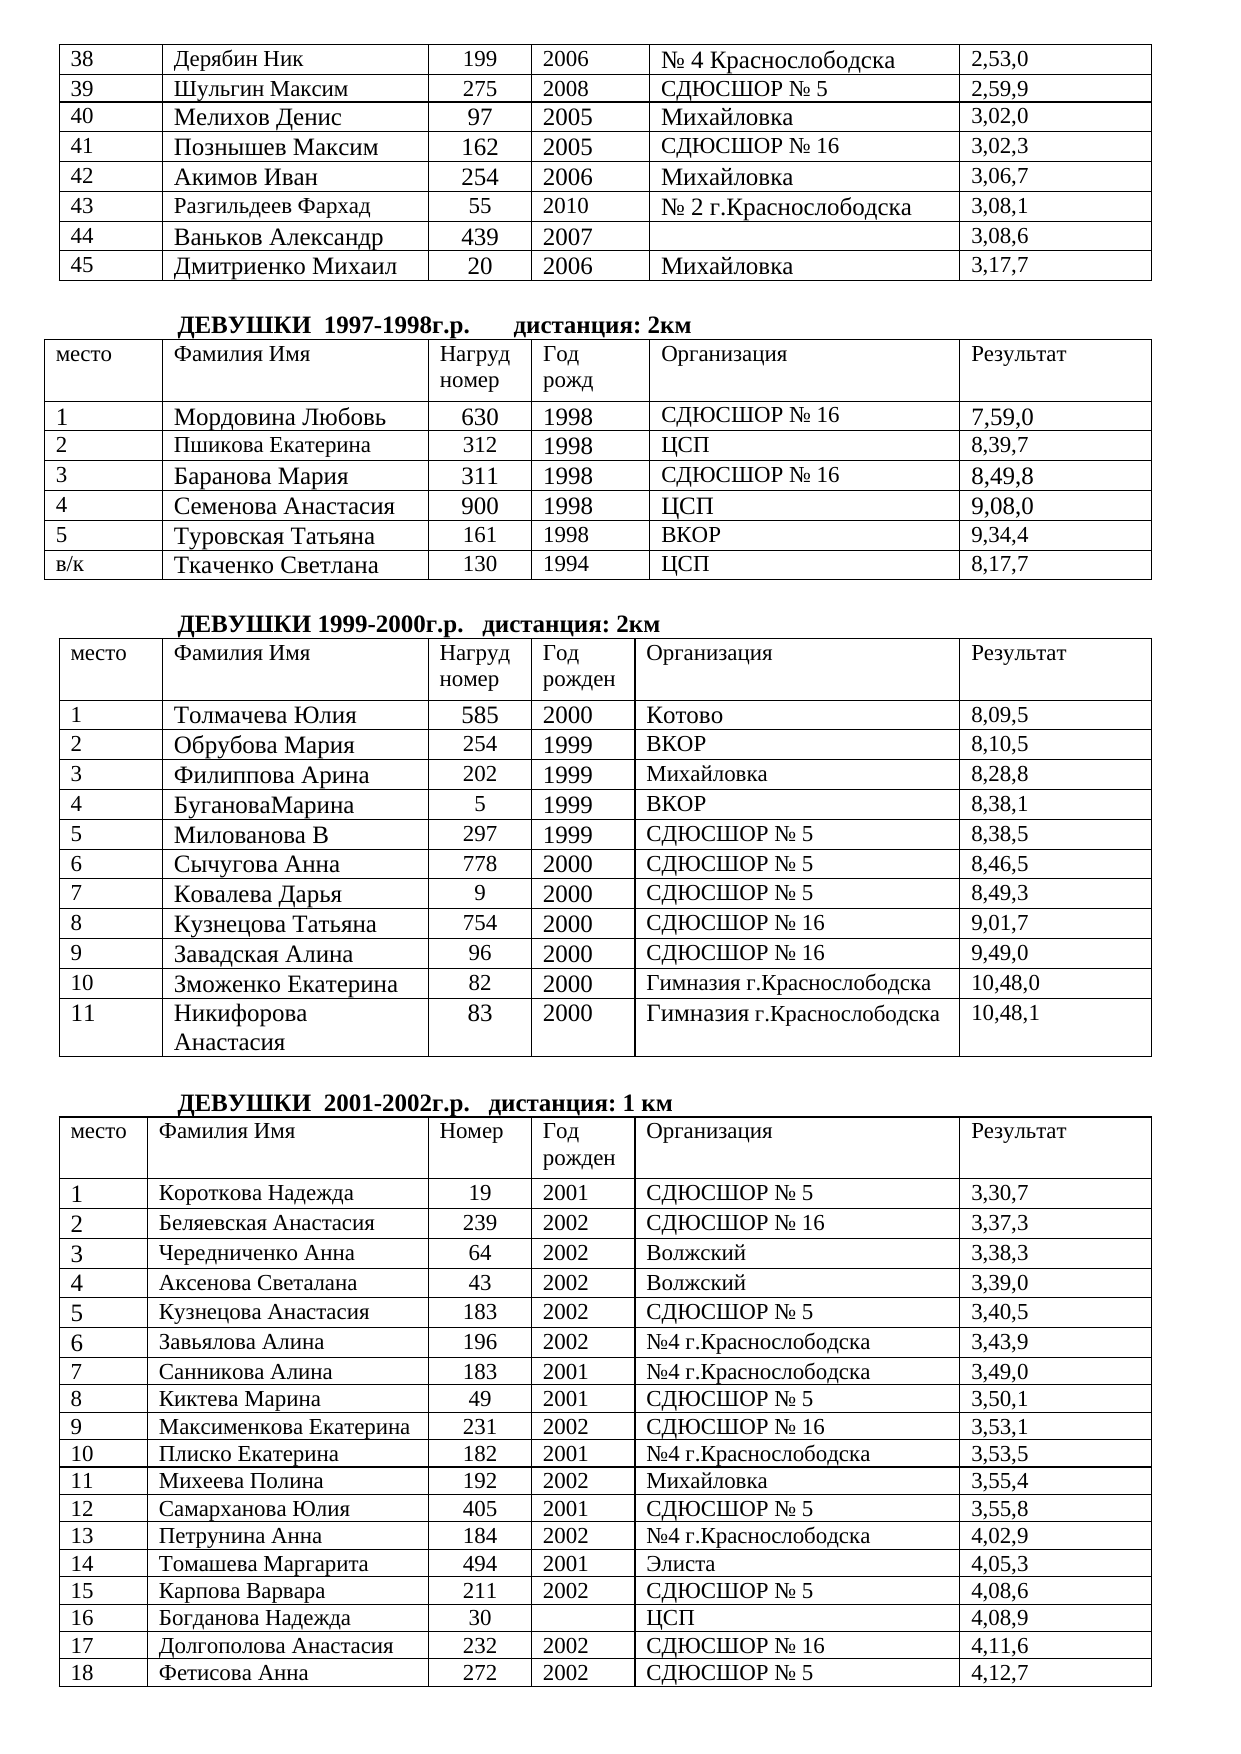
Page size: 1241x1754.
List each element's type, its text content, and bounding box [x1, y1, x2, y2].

table_cell 3,38,3 [960, 1239, 1151, 1267]
table_cell 3,55,4 [960, 1468, 1151, 1494]
table_cell 1999 [532, 820, 634, 848]
table_cell 3,53,1 [960, 1413, 1151, 1439]
table_cell СДЮСШОР № 5 [636, 1385, 959, 1412]
table_cell ЦСП [650, 491, 959, 520]
table_cell СДЮСШОР № 16 [650, 132, 959, 161]
table_cell Аксенова Светалана [148, 1269, 428, 1297]
table_cell 2 [60, 730, 162, 759]
table_cell Томашева Маргарита [148, 1550, 428, 1576]
table_cell БугановаМарина [163, 790, 428, 819]
table_header Организация [636, 639, 959, 699]
table_cell 3,02,0 [960, 103, 1151, 131]
table_cell Мордовина Любовь [163, 402, 428, 430]
table_cell 2006 [532, 251, 649, 280]
table_header Результат [960, 1118, 1151, 1178]
table_header Нагруд номер [429, 340, 531, 401]
table_cell 5 [60, 820, 162, 848]
table_cell Завадская Алина [163, 939, 428, 968]
table_header Номер [429, 1118, 531, 1178]
table_cell 8,17,7 [960, 551, 1151, 579]
table_cell Познышев Максим [163, 132, 428, 161]
table_cell 2 [60, 1209, 147, 1238]
table_cell 9 [60, 939, 162, 968]
table_cell 18 [60, 1659, 147, 1686]
table_cell 3 [60, 760, 162, 789]
table_cell 2008 [532, 75, 649, 101]
text ДЕВУШКИ 1997-1998г.р. дистанция: 2км [177, 310, 1152, 339]
table_cell 2,59,9 [960, 75, 1151, 101]
table_header Результат [960, 639, 1151, 699]
table_cell СДЮСШОР № 5 [636, 1179, 959, 1208]
table_cell 17 [60, 1632, 147, 1658]
table_cell 3,08,6 [960, 222, 1151, 250]
table_cell 3,43,9 [960, 1328, 1151, 1357]
table_cell 585 [429, 701, 531, 729]
table_cell 439 [429, 222, 531, 250]
table_cell Ваньков Александр [163, 222, 428, 250]
table_header Результат [960, 340, 1151, 401]
table_cell №4 г.Краснослободска [636, 1440, 959, 1466]
table_cell 4,08,6 [960, 1577, 1151, 1603]
table_cell 3,30,7 [960, 1179, 1151, 1208]
table_cell 4 [45, 491, 162, 520]
table_cell 130 [429, 551, 531, 579]
table_cell Михайловка [650, 162, 959, 191]
table_cell 8,46,5 [960, 850, 1151, 878]
table_cell 211 [429, 1577, 531, 1603]
table_cell Ковалева Дарья [163, 879, 428, 908]
table_cell 12 [60, 1495, 147, 1521]
table_cell СДЮСШОР № 16 [636, 1209, 959, 1238]
table_header Год рожд [532, 340, 649, 401]
table_cell Элиста [636, 1550, 959, 1576]
table_cell 3,17,7 [960, 251, 1151, 280]
table_cell 2007 [532, 222, 649, 250]
table_cell 30 [429, 1605, 531, 1631]
table_header место [60, 1118, 147, 1178]
table_cell ЦСП [650, 431, 959, 460]
table_cell 2005 [532, 103, 649, 131]
table_cell 13 [60, 1522, 147, 1549]
table_cell Карпова Варвара [148, 1577, 428, 1603]
table_cell 2 [45, 431, 162, 460]
table_cell 754 [429, 909, 531, 938]
table_cell 2005 [532, 132, 649, 161]
table_cell Михайловка [650, 103, 959, 131]
table_cell 182 [429, 1440, 531, 1466]
table_cell 5 [60, 1298, 147, 1327]
table_cell 183 [429, 1298, 531, 1327]
table_cell 254 [429, 162, 531, 191]
table_cell ЦСП [650, 551, 959, 579]
table_cell 2000 [532, 850, 634, 878]
table_cell 43 [60, 192, 162, 221]
table_cell 3 [45, 461, 162, 490]
table_cell 312 [429, 431, 531, 460]
table_cell 41 [60, 132, 162, 161]
table_cell 1998 [532, 431, 649, 460]
table_cell 2002 [532, 1298, 634, 1327]
table_cell Мелихов Денис [163, 103, 428, 131]
table_cell 161 [429, 521, 531, 549]
table_cell 9 [60, 1413, 147, 1439]
table_cell 1998 [532, 491, 649, 520]
table_cell 2000 [532, 701, 634, 729]
table_cell Баранова Мария [163, 461, 428, 490]
table_cell Долгополова Анастасия [148, 1632, 428, 1658]
table_cell 2002 [532, 1632, 634, 1658]
table_cell 2006 [532, 162, 649, 191]
table_cell СДЮСШОР № 5 [650, 75, 959, 101]
table_cell 2002 [532, 1522, 634, 1549]
table_cell 1999 [532, 730, 634, 759]
table_cell 199 [429, 45, 531, 74]
table_cell 43 [429, 1269, 531, 1297]
table_header Фамилия Имя [148, 1118, 428, 1178]
table_cell 8 [60, 1385, 147, 1412]
table_cell 1 [60, 1179, 147, 1208]
table_cell Самарханова Юлия [148, 1495, 428, 1521]
table_cell Богданова Надежда [148, 1605, 428, 1631]
table_cell ВКОР [650, 521, 959, 549]
table_cell Фетисова Анна [148, 1659, 428, 1686]
table_cell 4,02,9 [960, 1522, 1151, 1549]
table_cell 10 [60, 1440, 147, 1466]
table_cell 630 [429, 402, 531, 430]
table_cell 6 [60, 850, 162, 878]
table_cell 8 [60, 909, 162, 938]
table_header Нагруд номер [429, 639, 531, 699]
table_cell 1 [60, 701, 162, 729]
table_cell 96 [429, 939, 531, 968]
table_cell 202 [429, 760, 531, 789]
table_header Организация [650, 340, 959, 401]
table_cell 44 [60, 222, 162, 250]
table_header Год рожден [532, 639, 634, 699]
table_cell СДЮСШОР № 16 [636, 1632, 959, 1658]
text ДЕВУШКИ 1999-2000г.р. дистанция: 2км [177, 609, 1152, 638]
table_cell 8,49,3 [960, 879, 1151, 908]
table_cell 9,49,0 [960, 939, 1151, 968]
table_cell Обрубова Мария [163, 730, 428, 759]
table_cell 2002 [532, 1468, 634, 1494]
table_cell 1998 [532, 461, 649, 490]
table_cell 4,12,7 [960, 1659, 1151, 1686]
table_cell СДЮСШОР № 16 [650, 402, 959, 430]
table_cell №4 г.Краснослободска [636, 1328, 959, 1357]
table_cell 10 [60, 969, 162, 997]
table_cell ЦСП [636, 1605, 959, 1631]
table_cell 16 [60, 1605, 147, 1631]
table_cell №4 г.Краснослободска [636, 1358, 959, 1384]
table_cell Котово [636, 701, 959, 729]
table_cell СДЮСШОР № 5 [636, 1577, 959, 1603]
table_cell Милованова В [163, 820, 428, 848]
table_cell 2001 [532, 1385, 634, 1412]
table_cell 7 [60, 1358, 147, 1384]
table_cell 2000 [532, 909, 634, 938]
table_cell Волжский [636, 1269, 959, 1297]
table_cell 40 [60, 103, 162, 131]
table_cell 162 [429, 132, 531, 161]
table_cell 272 [429, 1659, 531, 1686]
table_cell 9,01,7 [960, 909, 1151, 938]
table_cell 19 [429, 1179, 531, 1208]
table_cell СДЮСШОР № 16 [636, 909, 959, 938]
table_cell 1 [45, 402, 162, 430]
table_cell Санникова Алина [148, 1358, 428, 1384]
table_cell 232 [429, 1632, 531, 1658]
table_cell 2001 [532, 1440, 634, 1466]
table_cell 11 [60, 1468, 147, 1494]
table_cell 311 [429, 461, 531, 490]
table_cell Кузнецова Анастасия [148, 1298, 428, 1327]
table_header место [45, 340, 162, 401]
table_cell 2002 [532, 1413, 634, 1439]
table_header Организация [636, 1118, 959, 1178]
table_cell 45 [60, 251, 162, 280]
table_cell 5 [429, 790, 531, 819]
table_cell 254 [429, 730, 531, 759]
table_cell Плиско Екатерина [148, 1440, 428, 1466]
table_cell 20 [429, 251, 531, 280]
table_cell 7 [60, 879, 162, 908]
table_cell Гимназия г.Краснослободска [636, 999, 959, 1056]
table_cell Семенова Анастасия [163, 491, 428, 520]
table_cell 2001 [532, 1550, 634, 1576]
table_cell 2002 [532, 1239, 634, 1267]
table_cell Михеева Полина [148, 1468, 428, 1494]
table_cell 3 [60, 1239, 147, 1267]
table_cell 2002 [532, 1577, 634, 1603]
table_cell 2006 [532, 45, 649, 74]
table_cell 8,10,5 [960, 730, 1151, 759]
table_cell 3,53,5 [960, 1440, 1151, 1466]
table_header Фамилия Имя [163, 639, 428, 699]
table_cell в/к [45, 551, 162, 579]
table_cell 3,50,1 [960, 1385, 1151, 1412]
table_cell 2001 [532, 1358, 634, 1384]
table_cell Киктева Марина [148, 1385, 428, 1412]
table_cell 8,38,1 [960, 790, 1151, 819]
table_cell 5 [45, 521, 162, 549]
table_header Фамилия Имя [163, 340, 428, 401]
table_cell СДЮСШОР № 5 [636, 879, 959, 908]
table_cell Петрунина Анна [148, 1522, 428, 1549]
table_cell СДЮСШОР № 16 [650, 461, 959, 490]
table_header Год рожден [532, 1118, 634, 1178]
table_cell 239 [429, 1209, 531, 1238]
table_cell 2002 [532, 1328, 634, 1357]
table_cell Сычугова Анна [163, 850, 428, 878]
table_cell 55 [429, 192, 531, 221]
table_cell 11 [60, 999, 162, 1056]
table_cell 8,09,5 [960, 701, 1151, 729]
table_cell 494 [429, 1550, 531, 1576]
table_cell Михайловка [650, 251, 959, 280]
table_cell 192 [429, 1468, 531, 1494]
table_cell 2001 [532, 1495, 634, 1521]
table_cell Ткаченко Светлана [163, 551, 428, 579]
table_cell Михайловка [636, 1468, 959, 1494]
table_cell 2000 [532, 969, 634, 997]
table_cell 42 [60, 162, 162, 191]
table_cell 2002 [532, 1209, 634, 1238]
table_cell Туровская Татьяна [163, 521, 428, 549]
table_cell 1998 [532, 521, 649, 549]
table_header место [60, 639, 162, 699]
table_cell 6 [60, 1328, 147, 1357]
table_cell Завьялова Алина [148, 1328, 428, 1357]
table_cell 9,08,0 [960, 491, 1151, 520]
table_cell 3,02,3 [960, 132, 1151, 161]
table_cell 3,37,3 [960, 1209, 1151, 1238]
table_cell 405 [429, 1495, 531, 1521]
table_cell 9 [429, 879, 531, 908]
table_cell 1999 [532, 760, 634, 789]
table_cell 3,39,0 [960, 1269, 1151, 1297]
table_cell СДЮСШОР № 5 [636, 1495, 959, 1521]
table_cell 39 [60, 75, 162, 101]
table_cell Волжский [636, 1239, 959, 1267]
table_cell 10,48,1 [960, 999, 1151, 1056]
table_cell 1998 [532, 402, 649, 430]
table_cell [650, 222, 959, 250]
table_cell СДЮСШОР № 5 [636, 820, 959, 848]
table_cell СДЮСШОР № 5 [636, 1298, 959, 1327]
table_cell 1994 [532, 551, 649, 579]
table_cell 2001 [532, 1179, 634, 1208]
table_cell 14 [60, 1550, 147, 1576]
table_cell 15 [60, 1577, 147, 1603]
table_cell ВКОР [636, 730, 959, 759]
table_cell № 2 г.Краснослободска [650, 192, 959, 221]
table_cell 9,34,4 [960, 521, 1151, 549]
table_cell Гимназия г.Краснослободска [636, 969, 959, 997]
table_cell 82 [429, 969, 531, 997]
table_cell 8,38,5 [960, 820, 1151, 848]
table_cell 3,55,8 [960, 1495, 1151, 1521]
table_cell 4 [60, 790, 162, 819]
table_cell Кузнецова Татьяна [163, 909, 428, 938]
table_cell 4 [60, 1269, 147, 1297]
table_cell 4,11,6 [960, 1632, 1151, 1658]
table_cell 2000 [532, 999, 634, 1056]
table_cell 3,06,7 [960, 162, 1151, 191]
table_cell Дмитриенко Михаил [163, 251, 428, 280]
table_cell Михайловка [636, 760, 959, 789]
table_cell Никифорова Анастасия [163, 999, 428, 1056]
table_cell 4,05,3 [960, 1550, 1151, 1576]
table_cell Дерябин Ник [163, 45, 428, 74]
table_cell 2010 [532, 192, 649, 221]
table_cell Разгильдеев Фархад [163, 192, 428, 221]
table_cell 231 [429, 1413, 531, 1439]
table_cell Филиппова Арина [163, 760, 428, 789]
text ДЕВУШКИ 2001-2002г.р. дистанция: 1 км [177, 1088, 1152, 1116]
table_cell 184 [429, 1522, 531, 1549]
table_cell 7,59,0 [960, 402, 1151, 430]
table_cell Толмачева Юлия [163, 701, 428, 729]
table_cell 3,49,0 [960, 1358, 1151, 1384]
table_cell 2002 [532, 1269, 634, 1297]
table_cell 196 [429, 1328, 531, 1357]
table_cell 8,49,8 [960, 461, 1151, 490]
table_cell 38 [60, 45, 162, 74]
table_cell 2000 [532, 879, 634, 908]
table_cell 49 [429, 1385, 531, 1412]
table_cell ВКОР [636, 790, 959, 819]
table_cell 3,40,5 [960, 1298, 1151, 1327]
table_cell 778 [429, 850, 531, 878]
table_cell [532, 1605, 634, 1631]
table_cell 1999 [532, 790, 634, 819]
table_cell 900 [429, 491, 531, 520]
table_cell Пшикова Екатерина [163, 431, 428, 460]
table_cell Максименкова Екатерина [148, 1413, 428, 1439]
table_cell 183 [429, 1358, 531, 1384]
table_cell 8,28,8 [960, 760, 1151, 789]
table_cell 275 [429, 75, 531, 101]
table_cell 64 [429, 1239, 531, 1267]
table_cell СДЮСШОР № 16 [636, 1413, 959, 1439]
table_cell 83 [429, 999, 531, 1056]
table_cell Чередниченко Анна [148, 1239, 428, 1267]
table_cell 97 [429, 103, 531, 131]
table_cell 10,48,0 [960, 969, 1151, 997]
table_cell 3,08,1 [960, 192, 1151, 221]
table_cell Беляевская Анастасия [148, 1209, 428, 1238]
table_cell СДЮСШОР № 5 [636, 1659, 959, 1686]
table_cell Зможенко Екатерина [163, 969, 428, 997]
table_cell №4 г.Краснослободска [636, 1522, 959, 1549]
table_cell СДЮСШОР № 16 [636, 939, 959, 968]
table_cell 2002 [532, 1659, 634, 1686]
table_cell 8,39,7 [960, 431, 1151, 460]
table_cell 4,08,9 [960, 1605, 1151, 1631]
table_cell 297 [429, 820, 531, 848]
table_cell 2,53,0 [960, 45, 1151, 74]
table_cell Короткова Надежда [148, 1179, 428, 1208]
table_cell СДЮСШОР № 5 [636, 850, 959, 878]
table_cell № 4 Краснослободска [650, 45, 959, 74]
table_cell 2000 [532, 939, 634, 968]
